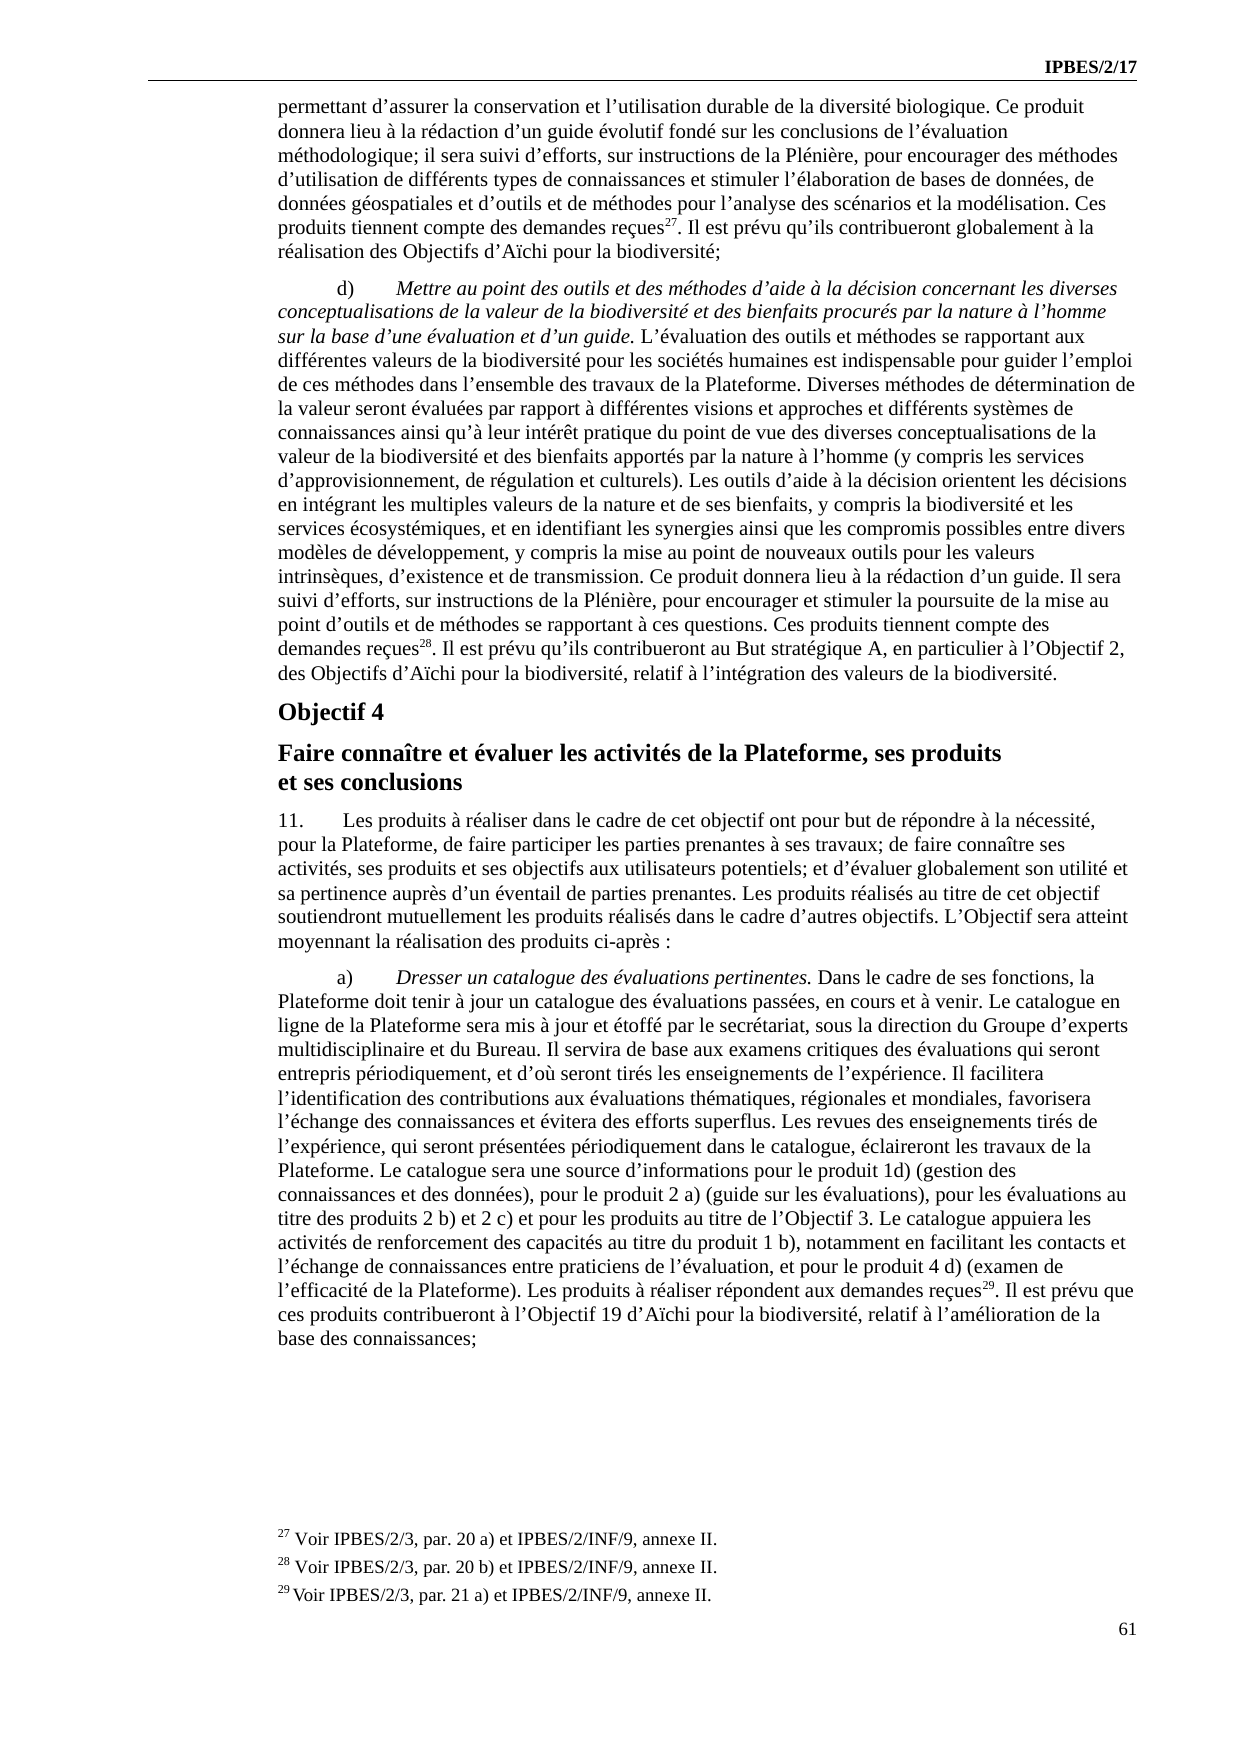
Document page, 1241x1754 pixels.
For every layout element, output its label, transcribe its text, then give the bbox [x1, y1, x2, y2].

list Dresser un catalogue des évaluations pertinentes. Dans le cadre de ses fonctions, la Plateforme doit tenir à jour un catalogue des évaluations passées, en cours et à venir. Le catalogue en ligne de la Plateforme sera mis à jour et étoffé par le secrétariat, sous la direction du Groupe d’experts multidisciplinaire et du Bureau. Il servira de base aux examens critiques des évaluations qui seront entrepris périodiquement, et d’où seront tirés les enseignements de l’expérience. Il facilitera l’identification des contributions aux évaluations thématiques, régionales et mondiales, favorisera l’échange des connaissances et évitera des efforts superflus. Les revues des enseignements tirés de l’expérience, qui seront présentées périodiquement dans le catalogue, éclaireront les travaux de la Plateforme. Le catalogue sera une source d’informations pour le produit 1d) (gestion des connaissances et des données), pour le produit 2 a) (guide sur les évaluations), pour les évaluations au titre des produits 2 b) et 2 c) et pour les produits au titre de l’Objectif 3. Le catalogue appuiera les activités de renforcement des capacités au titre du produit 1 b), notamment en facilitant les contacts et l’échange de connaissances entre praticiens de l’évaluation, et pour le produit 4 d) (examen de l’efficacité de la Plateforme). Les produits à réaliser répondent aux demandes reçues. Il est prévu que ces produits contribueront à l’Objectif 19 d’Aïchi pour la biodiversité, relatif à l’amélioration de la base des connaissances; [278, 965, 1137, 1350]
text Faire connaître et évaluer les activités de la Plateforme, ses produits et ses conclusions [278, 738, 1107, 796]
text Les produits à réaliser dans le cadre de cet objectif ont pour but de répondre à la nécessité, pour la Plateforme, de faire participer les parties prenantes à ses travaux; de faire connaître ses activités, ses produits et ses objectifs aux utilisateurs potentiels; et d’évaluer globalement son utilité et sa pertinence auprès d’un éventail de parties prenantes. Les produits réalisés au titre de cet objectif soutiendront mutuellement les produits réalisés dans le cadre d’autres objectifs. L’Objectif sera atteint moyennant la réalisation des produits ci-après : [278, 808, 1137, 953]
list Mettre au point des outils et des méthodes d’aide à la décision concernant les diverses conceptualisations de la valeur de la biodiversité et des bienfaits procurés par la nature à l’homme sur la base d’une évaluation et d’un guide. L’évaluation des outils et méthodes se rapportant aux différentes valeurs de la biodiversité pour les sociétés humaines est indispensable pour guider l’emploi de ces méthodes dans l’ensemble des travaux de la Plateforme. Diverses méthodes de détermination de la valeur seront évaluées par rapport à différentes visions et approches et différents systèmes de connaissances ainsi qu’à leur intérêt pratique du point de vue des diverses conceptualisations de la valeur de la biodiversité et des bienfaits apportés par la nature à l’homme (y compris les services d’approvisionnement, de régulation et culturels). Les outils d’aide à la décision orientent les décisions en intégrant les multiples valeurs de la nature et de ses bienfaits, y compris la biodiversité et les services écosystémiques, et en identifiant les synergies ainsi que les compromis possibles entre divers modèles de développement, y compris la mise au point de nouveaux outils pour les valeurs intrinsèques, d’existence et de transmission. Ce produit donnera lieu à la rédaction d’un guide. Il sera suivi d’efforts, sur instructions de la Plénière, pour encourager et stimuler la poursuite de la mise au point d’outils et de méthodes se rapportant à ces questions. Ces produits tiennent compte des demandes reçues. Il est prévu qu’ils contribueront au But stratégique A, en particulier à l’Objectif 2, des Objectifs d’Aïchi pour la biodiversité, relatif à l’intégration des valeurs de la biodiversité. [278, 275, 1137, 684]
text Objectif 4 [278, 697, 1107, 726]
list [278, 94, 1137, 263]
